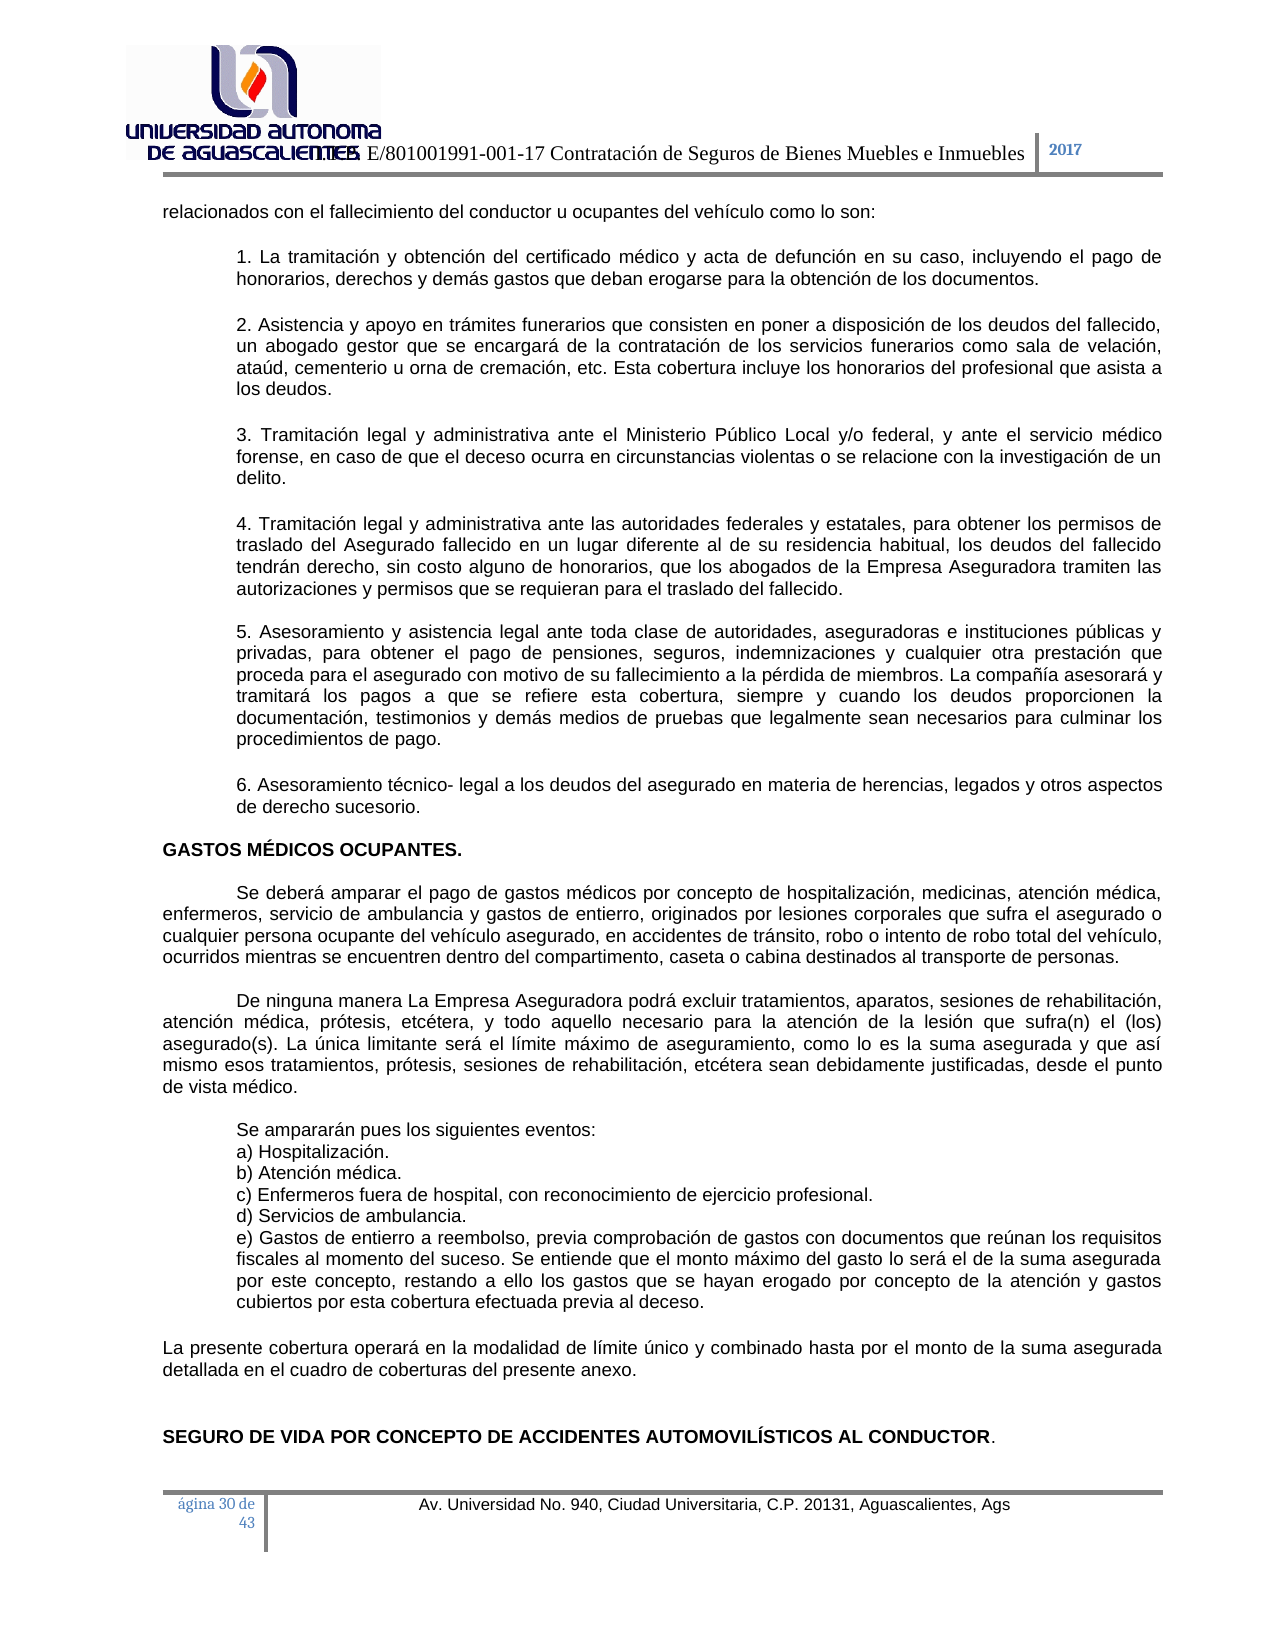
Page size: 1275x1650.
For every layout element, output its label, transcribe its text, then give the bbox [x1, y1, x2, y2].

text 4. Tramitación legal y administrativa ante las autoridades federales y estatales, para obtener los permisos de traslado del Asegurado fallecido en un lugar diferente al de su residencia habitual, los deudos del fallecido tendrán derecho, sin costo alguno de honorarios, que los abogados de la Empresa Aseguradora tramiten las autorizaciones y permisos que se requieran para el traslado del fallecido. [236, 513, 1163, 599]
text De ninguna manera La Empresa Aseguradora podrá excluir tratamientos, aparatos, sesiones de rehabilitación, atención médica, prótesis, etcétera, y todo aquello necesario para la atención de la lesión que sufra(n) el (los) asegurado(s). La única limitante será el límite máximo de aseguramiento, como lo es la suma asegurada y que así mismo esos tratamientos, prótesis, sesiones de rehabilitación, etcétera sean debidamente justificadas, desde el punto de vista médico. [162, 989, 1163, 1097]
text a) Hospitalización. [162, 1140, 1163, 1162]
text 5. Asesoramiento y asistencia legal ante toda clase de autoridades, aseguradoras e instituciones públicas y privadas, para obtener el pago de pensiones, seguros, indemnizaciones y cualquier otra prestación que proceda para el asegurado con motivo de su fallecimiento a la pérdida de miembros. La compañía asesorará y tramitará los pagos a que se refiere esta cobertura, siempre y cuando los deudos proporcionen la documentación, testimonios y demás medios de pruebas que legalmente sean necesarios para culminar los procedimientos de pago. [236, 620, 1163, 750]
text b) Atención médica. [162, 1162, 1163, 1183]
picture [125, 45, 382, 160]
text Se ampararán pues los siguientes eventos: [162, 1119, 1163, 1140]
text GASTOS MÉDICOS OCUPANTES. [162, 838, 1163, 860]
text La presente cobertura operará en la modalidad de límite único y combinado hasta por el monto de la suma asegurada detallada en el cuadro de coberturas del presente anexo. [162, 1337, 1163, 1380]
text 6. Asesoramiento técnico- legal a los deudos del asegurado en materia de herencias, legados y otros aspectos de derecho sucesorio. [236, 774, 1163, 817]
text c) Enfermeros fuera de hospital, con reconocimiento de ejercicio profesional. [162, 1183, 1163, 1205]
text d) Servicios de ambulancia. [162, 1205, 1163, 1227]
text SEGURO DE VIDA POR CONCEPTO DE ACCIDENTES AUTOMOVILÍSTICOS AL CONDUCTOR. [162, 1426, 1163, 1447]
text 3. Tramitación legal y administrativa ante el Ministerio Público Local y/o federal, y ante el servicio médico forense, en caso de que el deceso ocurra en circunstancias violentas o se relacione con la investigación de un delito. [236, 424, 1163, 488]
text 1. La tramitación y obtención del certificado médico y acta de defunción en su caso, incluyendo el pago de honorarios, derechos y demás gastos que deban erogarse para la obtención de los documentos. [236, 246, 1163, 289]
text 2. Asistencia y apoyo en trámites funerarios que consisten en poner a disposición de los deudos del fallecido, un abogado gestor que se encargará de la contratación de los servicios funerarios como sala de velación, ataúd, cementerio u orna de cremación, etc. Esta cobertura incluye los honorarios del profesional que asista a los deudos. [236, 313, 1163, 400]
text Se deberá amparar el pago de gastos médicos por concepto de hospitalización, medicinas, atención médica, enfermeros, servicio de ambulancia y gastos de entierro, originados por lesiones corporales que sufra el asegurado o cualquier persona ocupante del vehículo asegurado, en accidentes de tránsito, robo o intento de robo total del vehículo, ocurridos mientras se encuentren dentro del compartimento, caseta o cabina destinados al transporte de personas. [162, 882, 1163, 968]
text e) Gastos de entierro a reembolso, previa comprobación de gastos con documentos que reúnan los requisitos fiscales al momento del suceso. Se entiende que el monto máximo del gasto lo será el de la suma asegurada por este concepto, restando a ello los gastos que se hayan erogado por concepto de la atención y gastos cubiertos por esta cobertura efectuada previa al deceso. [236, 1227, 1163, 1313]
